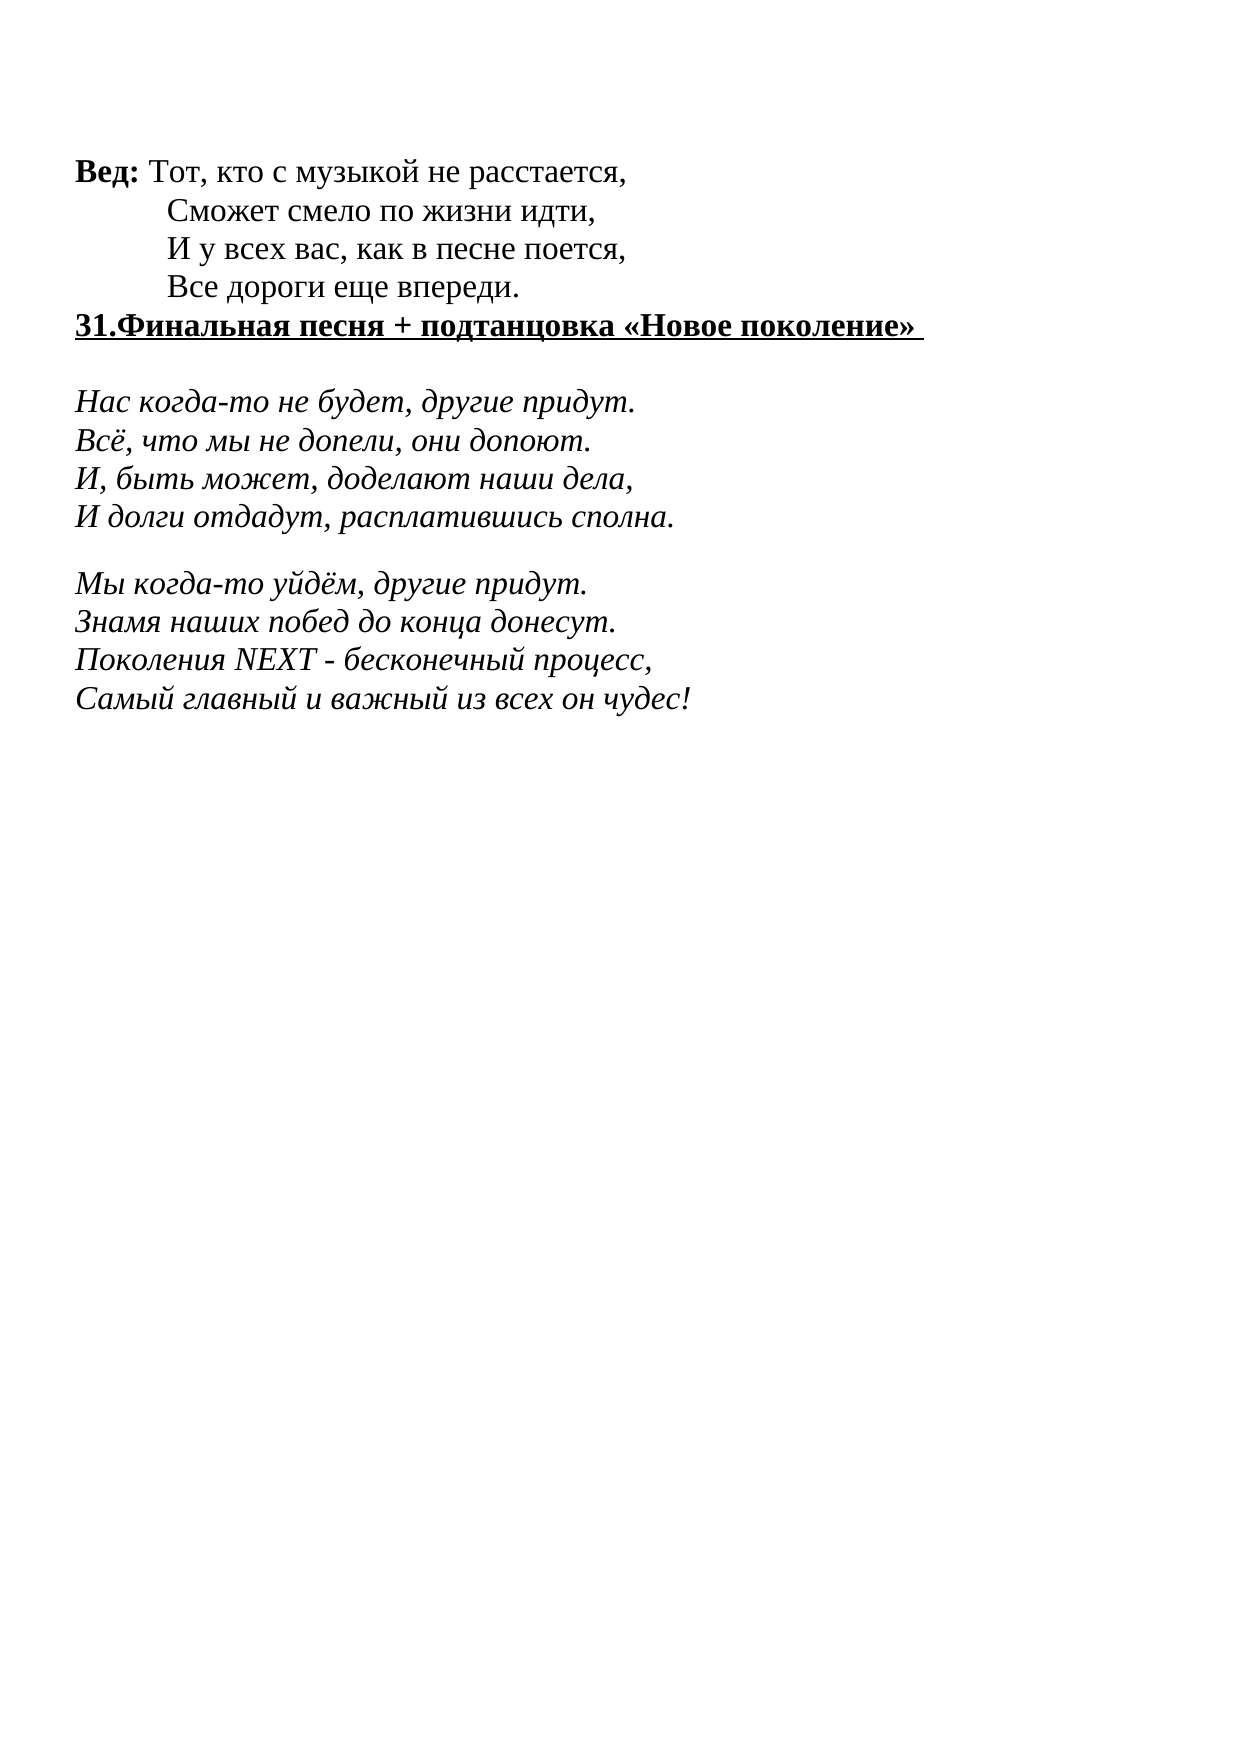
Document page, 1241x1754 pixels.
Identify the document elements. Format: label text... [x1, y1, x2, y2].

text Мы когда-то уйдём, другие придут. Знамя наших побед до конца донесут. Поколения NEXT - бесконечный процесс, Самый главный и важный из всех он чудес! [75, 563, 1165, 716]
text И у всех вас, как в песне поется, [75, 228, 1165, 267]
text Вед: Тот, кто с музыкой не расстается, [75, 152, 1165, 190]
text 31.Финальная песня + подтанцовка «Новое поколение» [75, 305, 1165, 343]
text И долги отдадут, расплатившись сполна. [75, 497, 1165, 563]
text Нас когда-то не будет, другие придут. Всё, что мы не допели, они допоют. И, быть может, доделают наши дела, [75, 382, 1165, 497]
text Все дороги еще впереди. [75, 267, 1165, 305]
text Сможет смело по жизни идти, [75, 190, 1165, 228]
